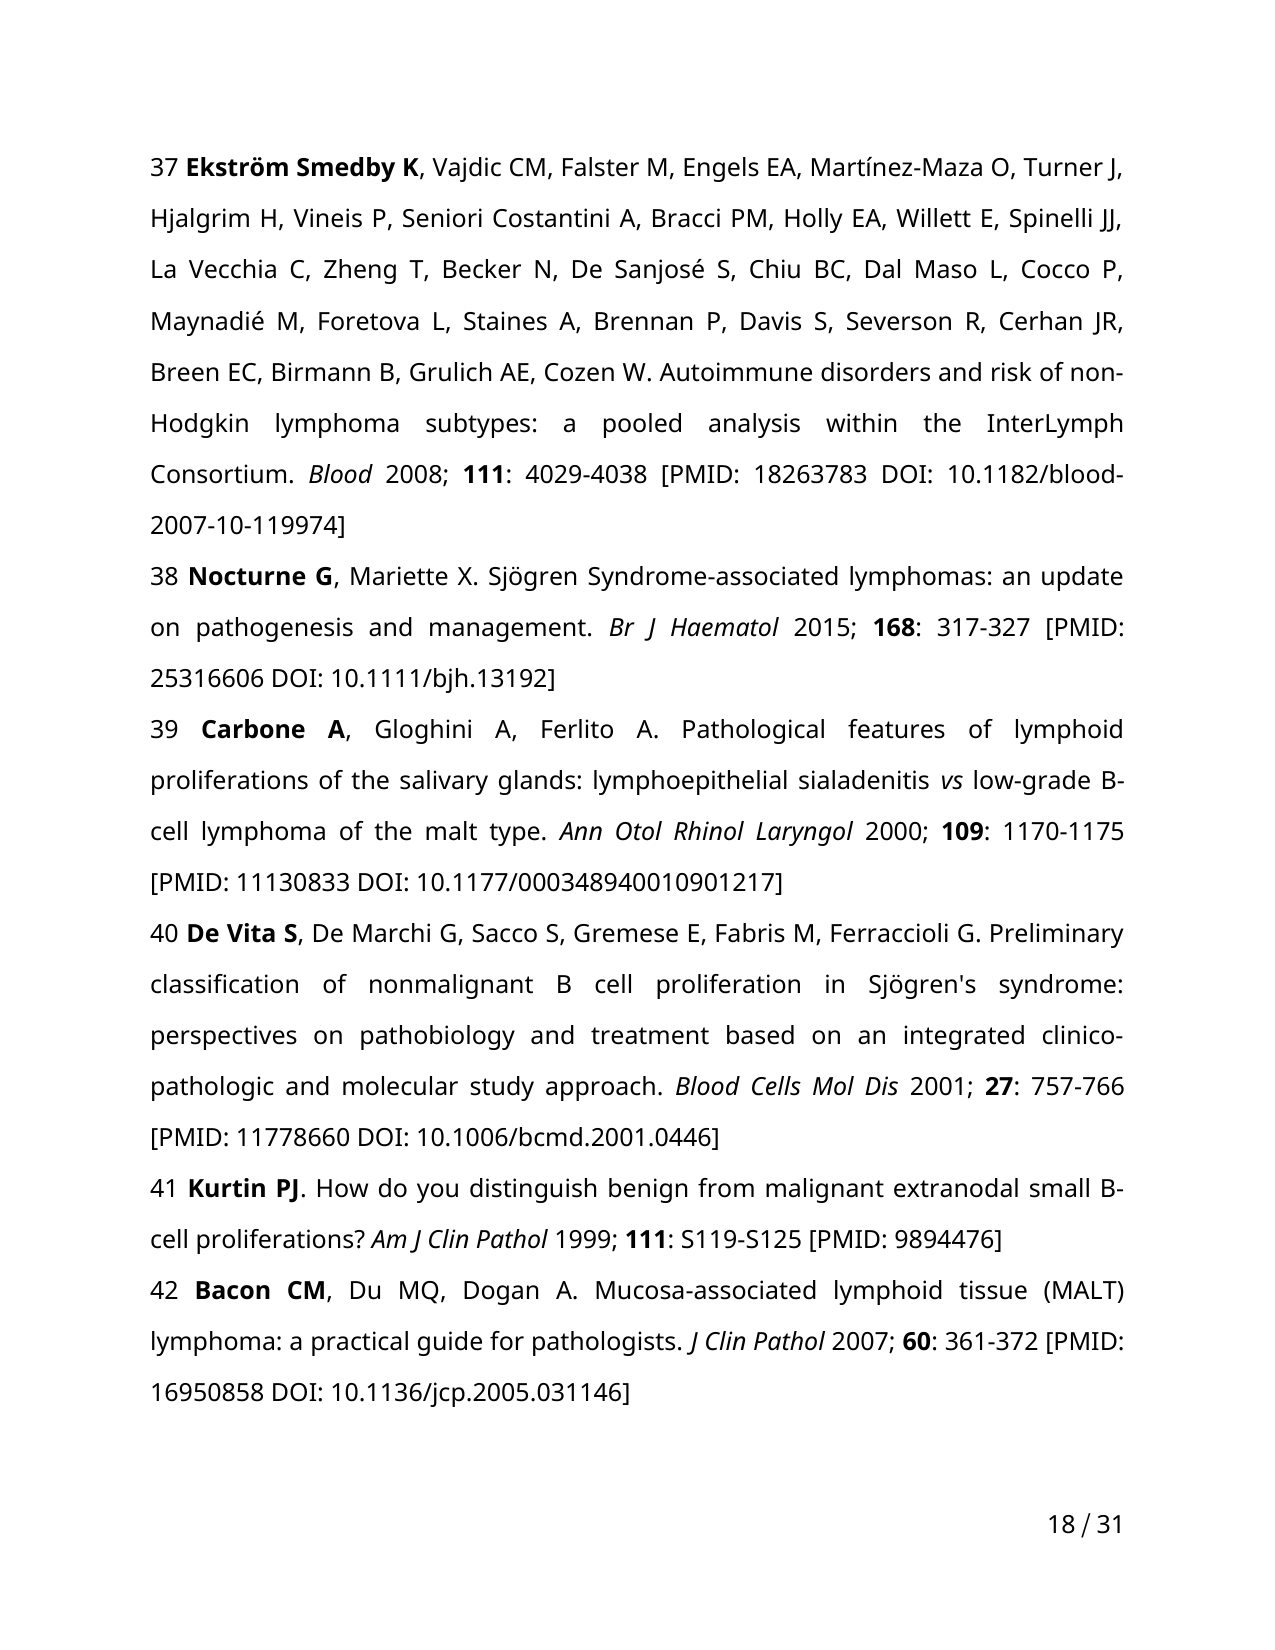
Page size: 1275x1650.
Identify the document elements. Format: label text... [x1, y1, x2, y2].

text 41 Kurtin PJ. How do you distinguish benign from malignant extranodal small B-cell proliferations? Am J Clin Pathol 1999; 111: S119-S125 [PMID: 9894476] [150, 1171, 1125, 1256]
text 42 Bacon CM, Du MQ, Dogan A. Mucosa-associated lymphoid tissue (MALT) lymphoma: a practical guide for pathologists. J Clin Pathol 2007; 60: 361-372 [PMID: 16950858 DOI: 10.1136/jcp.2005.031146] [150, 1273, 1125, 1409]
text 37 Ekström Smedby K, Vajdic CM, Falster M, Engels EA, Martínez-Maza O, Turner J, Hjalgrim H, Vineis P, Seniori Costantini A, Bracci PM, Holly EA, Willett E, Spinelli JJ, La Vecchia C, Zheng T, Becker N, De Sanjosé S, Chiu BC, Dal Maso L, Cocco P, Maynadié M, Foretova L, Staines A, Brennan P, Davis S, Severson R, Cerhan JR, Breen EC, Birmann B, Grulich AE, Cozen W. Autoimmune disorders and risk of non-Hodgkin lymphoma subtypes: a pooled analysis within the InterLymph Consortium. Blood 2008; 111: 4029-4038 [PMID: 18263783 DOI: 10.1182/blood-2007-10-119974] [150, 150, 1125, 541]
text 39 Carbone A, Gloghini A, Ferlito A. Pathological features of lymphoid proliferations of the salivary glands: lymphoepithelial sialadenitis vs low-grade B-cell lymphoma of the malt type. Ann Otol Rhinol Laryngol 2000; 109: 1170-1175 [PMID: 11130833 DOI: 10.1177/000348940010901217] [150, 711, 1125, 899]
text 40 De Vita S, De Marchi G, Sacco S, Gremese E, Fabris M, Ferraccioli G. Preliminary classification of nonmalignant B cell proliferation in Sjögren's syndrome: perspectives on pathobiology and treatment based on an integrated clinico-pathologic and molecular study approach. Blood Cells Mol Dis 2001; 27: 757-766 [PMID: 11778660 DOI: 10.1006/bcmd.2001.0446] [150, 916, 1125, 1154]
text 38 Nocturne G, Mariette X. Sjögren Syndrome-associated lymphomas: an update on pathogenesis and management. Br J Haematol 2015; 168: 317-327 [PMID: 25316606 DOI: 10.1111/bjh.13192] [150, 558, 1125, 694]
